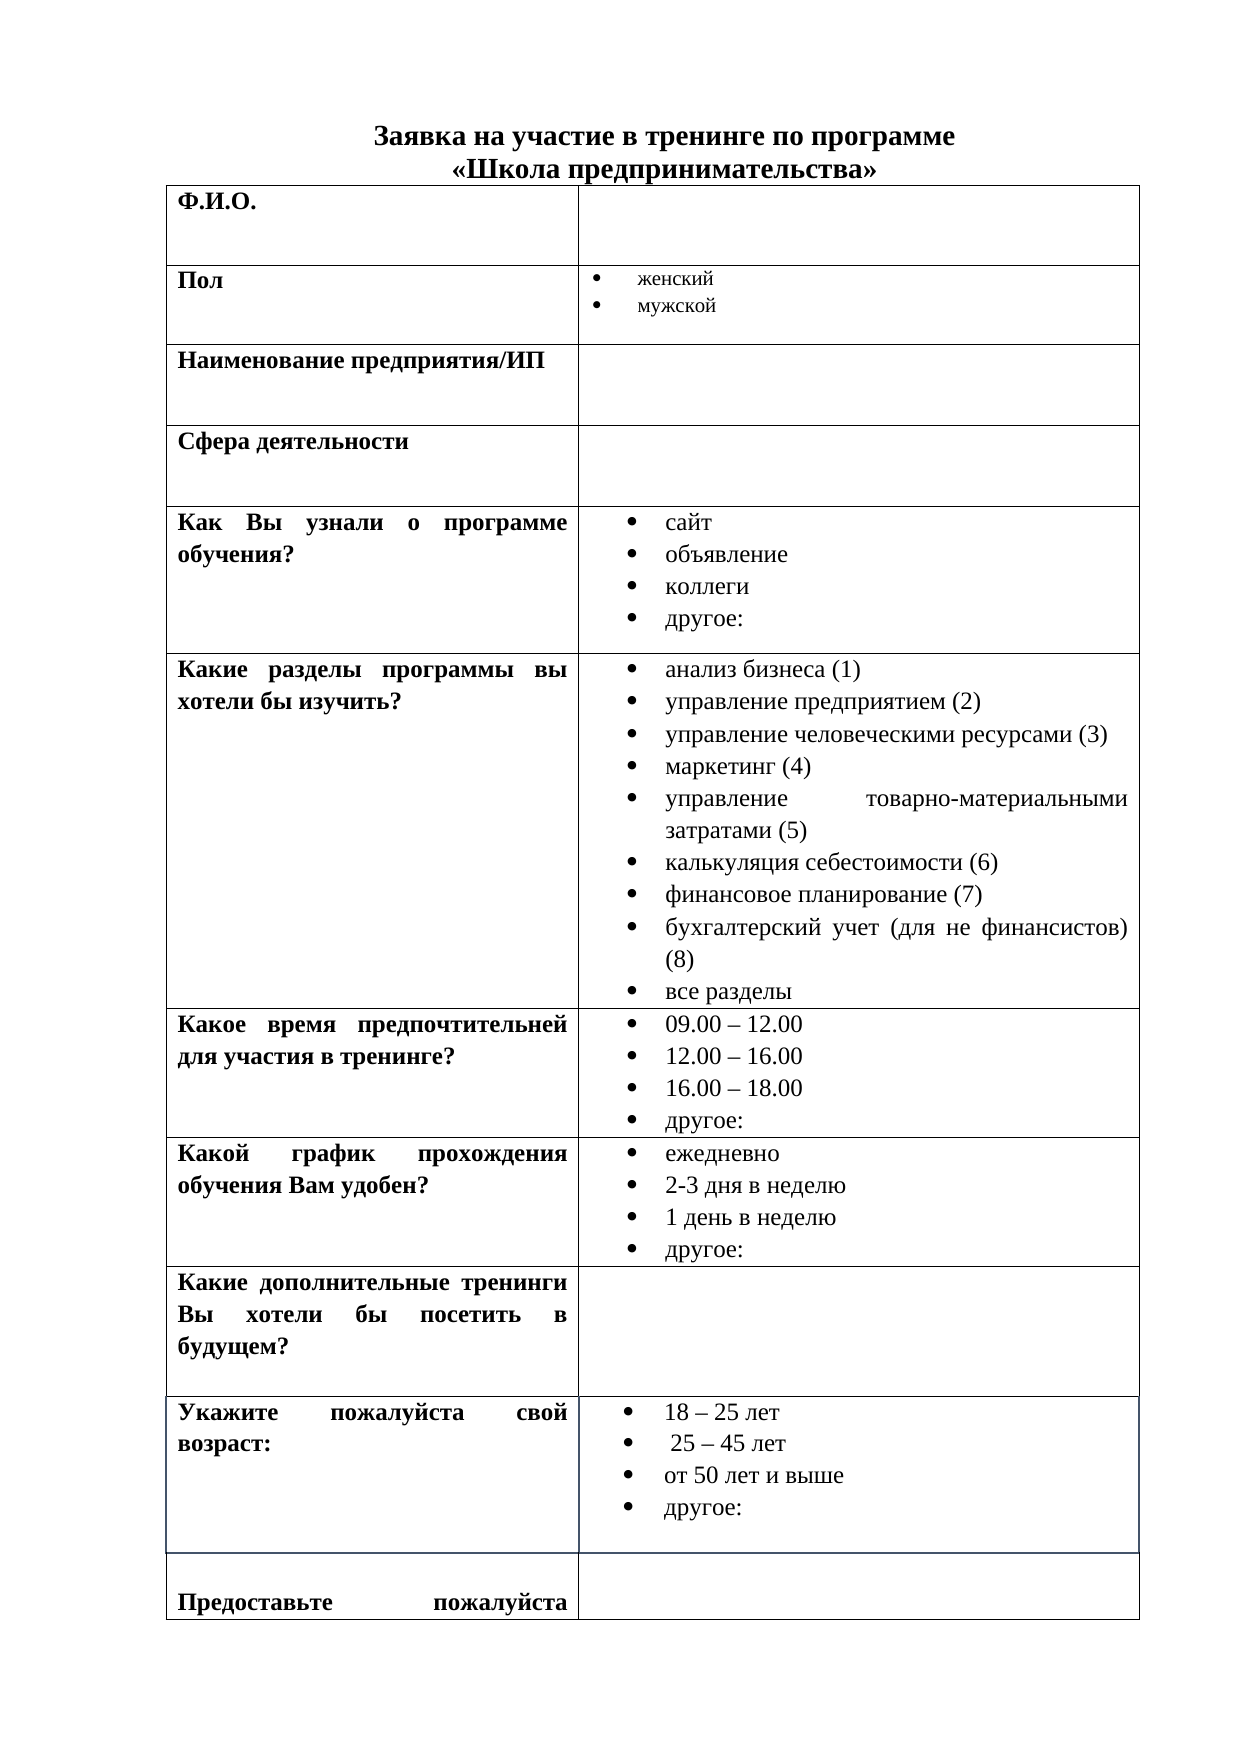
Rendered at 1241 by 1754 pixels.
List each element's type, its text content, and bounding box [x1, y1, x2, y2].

table_cell Как Вы узнали о программе обучения? [167, 507, 578, 653]
table_cell Какие разделы программы вы хотели бы изучить? [167, 654, 578, 1008]
table_cell Какое время предпочтительней для участия в тренинге? [167, 1009, 578, 1137]
table_header [579, 186, 1139, 264]
table_cell [579, 345, 1139, 425]
text «Школа предпринимательства» [177, 152, 1152, 185]
table_cell Укажите пожалуйста свой возраст: [167, 1397, 578, 1552]
table_cell 18 – 25 лет 25 – 45 лет от 50 лет и выше другое: [580, 1397, 1138, 1552]
table_cell женский мужской [579, 266, 1139, 344]
table_cell Какой график прохождения обучения Вам удобен? [167, 1138, 578, 1266]
table_cell ежедневно 2-3 дня в неделю 1 день в неделю другое: [579, 1138, 1139, 1266]
table_cell Сфера деятельности [167, 426, 578, 506]
table_cell Какие дополнительные тренинги Вы хотели бы посетить в будущем? [167, 1267, 578, 1396]
table_cell Пол [167, 266, 578, 344]
table_cell сайт объявление коллеги другое: [579, 507, 1139, 653]
table_cell анализ бизнеса (1) управление предприятием (2) управление человеческими ресурсами (3) маркетинг (4) управление товарно-материальными затратами (5) калькуляция себестоимости (6) финансовое планирование (7) бухгалтерский учет (для не финансистов) (8) все разделы [579, 654, 1139, 1008]
table_cell [579, 1554, 1139, 1619]
table_cell [579, 426, 1139, 506]
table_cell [167, 1554, 578, 1619]
table_header Ф.И.О. [167, 186, 578, 264]
table_cell 09.00 – 12.00 12.00 – 16.00 16.00 – 18.00 другое: [579, 1009, 1139, 1137]
table_cell Наименование предприятия/ИП [167, 345, 578, 425]
text Заявка на участие в тренинге по программе [177, 118, 1152, 152]
table_cell [579, 1267, 1139, 1396]
